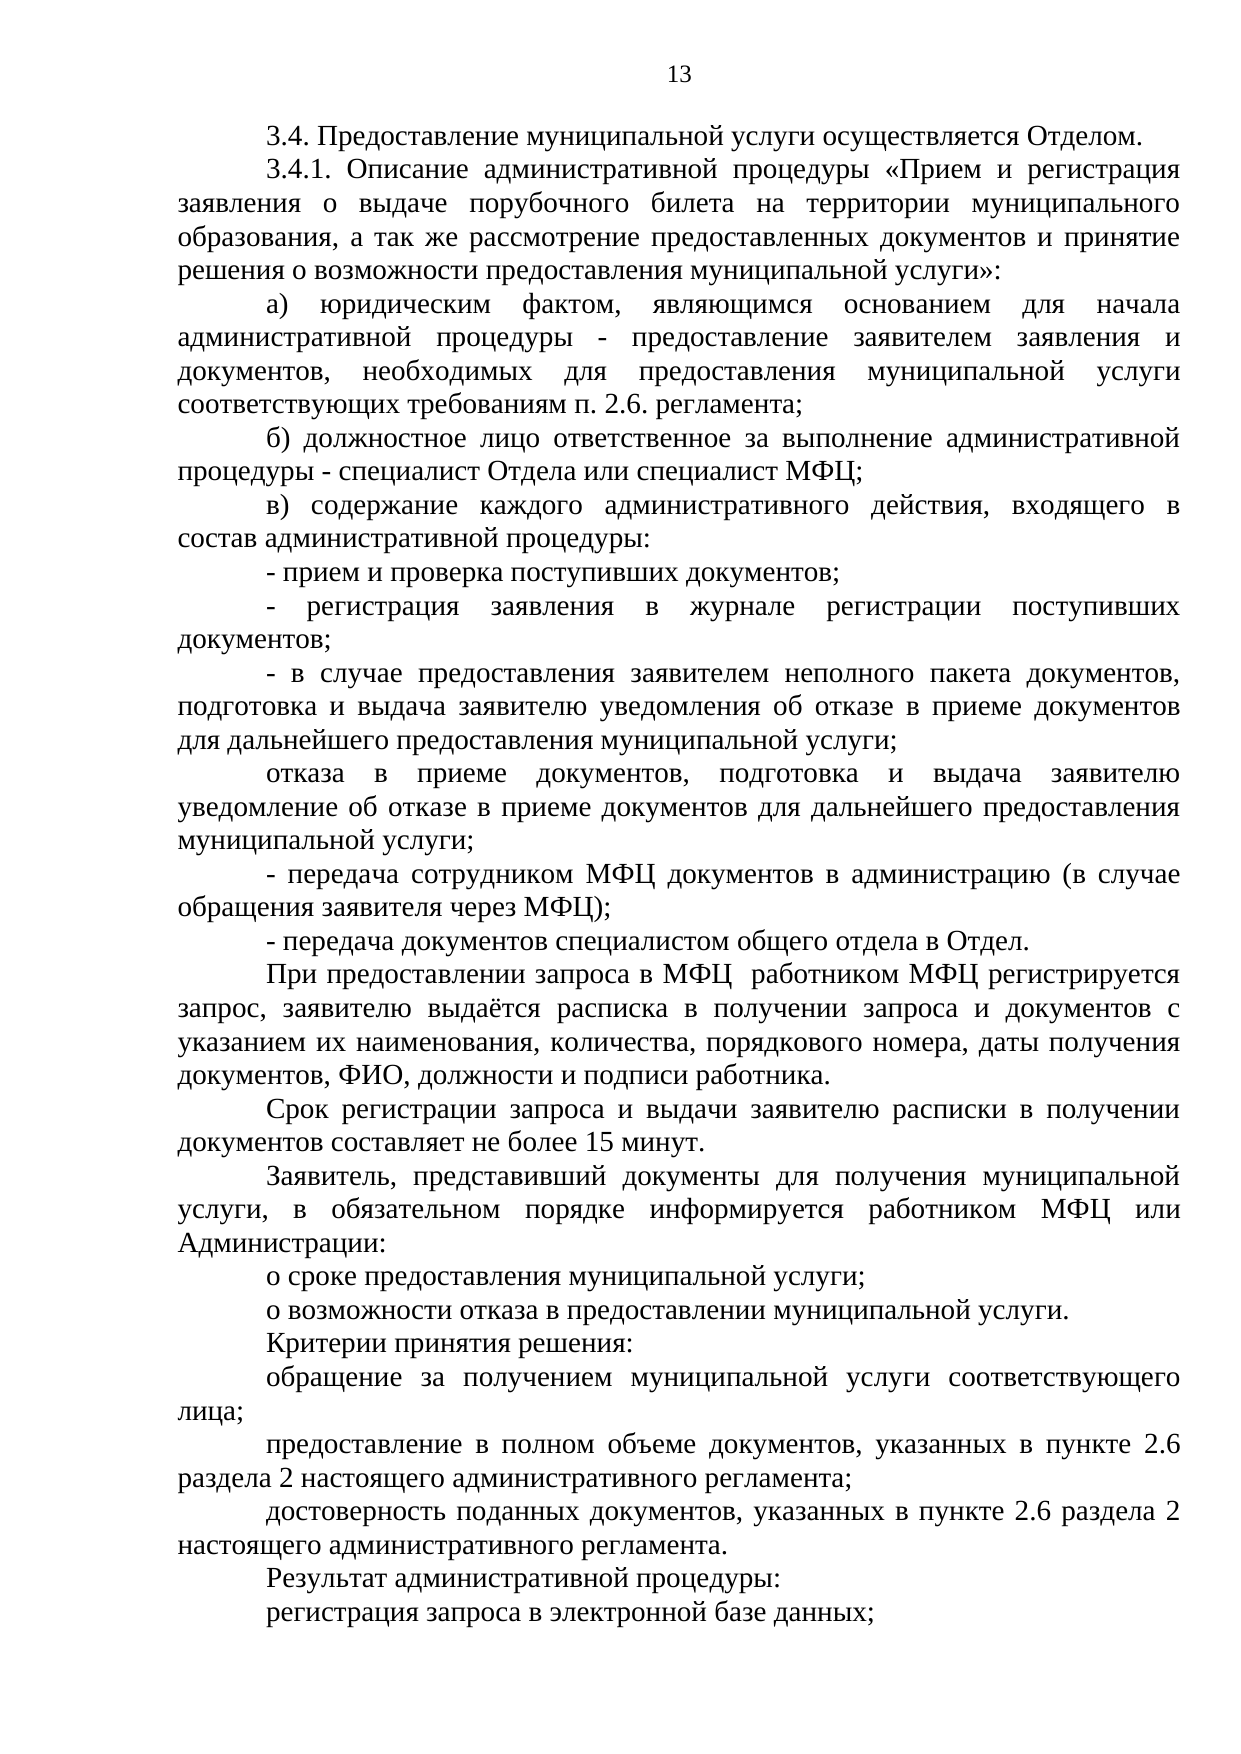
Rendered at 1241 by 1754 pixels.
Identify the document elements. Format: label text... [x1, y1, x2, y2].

text - в случае предоставления заявителем неполного пакета документов, подготовка и выдача заявителю уведомления об отказе в приеме документов для дальнейшего предоставления муниципальной услуги; [177, 655, 1181, 755]
text Срок регистрации запроса и выдачи заявителю расписки в получении документов составляет не более 15 минут. [177, 1091, 1181, 1158]
text регистрация запроса в электронной базе данных; [177, 1594, 1181, 1627]
text обращение за получением муниципальной услуги соответствующего лица; [177, 1359, 1181, 1426]
text - передача сотрудником МФЦ документов в администрацию (в случае обращения заявителя через МФЦ); [177, 856, 1181, 923]
text о сроке предоставления муниципальной услуги; [177, 1258, 1181, 1292]
text 3.4. Предоставление муниципальной услуги осуществляется Отделом. [177, 118, 1181, 152]
text о возможности отказа в предоставлении муниципальной услуги. [177, 1292, 1181, 1326]
text в) содержание каждого административного действия, входящего в состав административной процедуры: [177, 487, 1181, 554]
text достоверность поданных документов, указанных в пункте 2.6 раздела 2 настоящего административного регламента. [177, 1493, 1181, 1560]
text предоставление в полном объеме документов, указанных в пункте 2.6 раздела 2 настоящего административного регламента; [177, 1426, 1181, 1493]
text Критерии принятия решения: [177, 1326, 1181, 1359]
text - передача документов специалистом общего отдела в Отдел. [177, 923, 1181, 957]
text - регистрация заявления в журнале регистрации поступивших документов; [177, 588, 1181, 655]
text При предоставлении запроса в МФЦ работником МФЦ регистрируется запрос, заявителю выдаётся расписка в получении запроса и документов с указанием их наименования, количества, порядкового номера, даты получения документов, ФИО, должности и подписи работника. [177, 957, 1181, 1091]
text б) должностное лицо ответственное за выполнение административной процедуры - специалист Отдела или специалист МФЦ; [177, 420, 1181, 487]
text а) юридическим фактом, являющимся основанием для начала административной процедуры - предоставление заявителем заявления и документов, необходимых для предоставления муниципальной услуги соответствующих требованиям п. 2.6. регламента; [177, 286, 1181, 420]
text - прием и проверка поступивших документов; [177, 554, 1181, 588]
text отказа в приеме документов, подготовка и выдача заявителю уведомление об отказе в приеме документов для дальнейшего предоставления муниципальной услуги; [177, 755, 1181, 856]
text Результат административной процедуры: [177, 1560, 1181, 1594]
text Заявитель, представивший документы для получения муниципальной услуги, в обязательном порядке информируется работником МФЦ или Администрации: [177, 1158, 1181, 1258]
text 3.4.1. Описание административной процедуры «Прием и регистрация заявления о выдаче порубочного билета на территории муниципального образования, а так же рассмотрение предоставленных документов и принятие решения о возможности предоставления муниципальной услуги»: [177, 152, 1181, 286]
